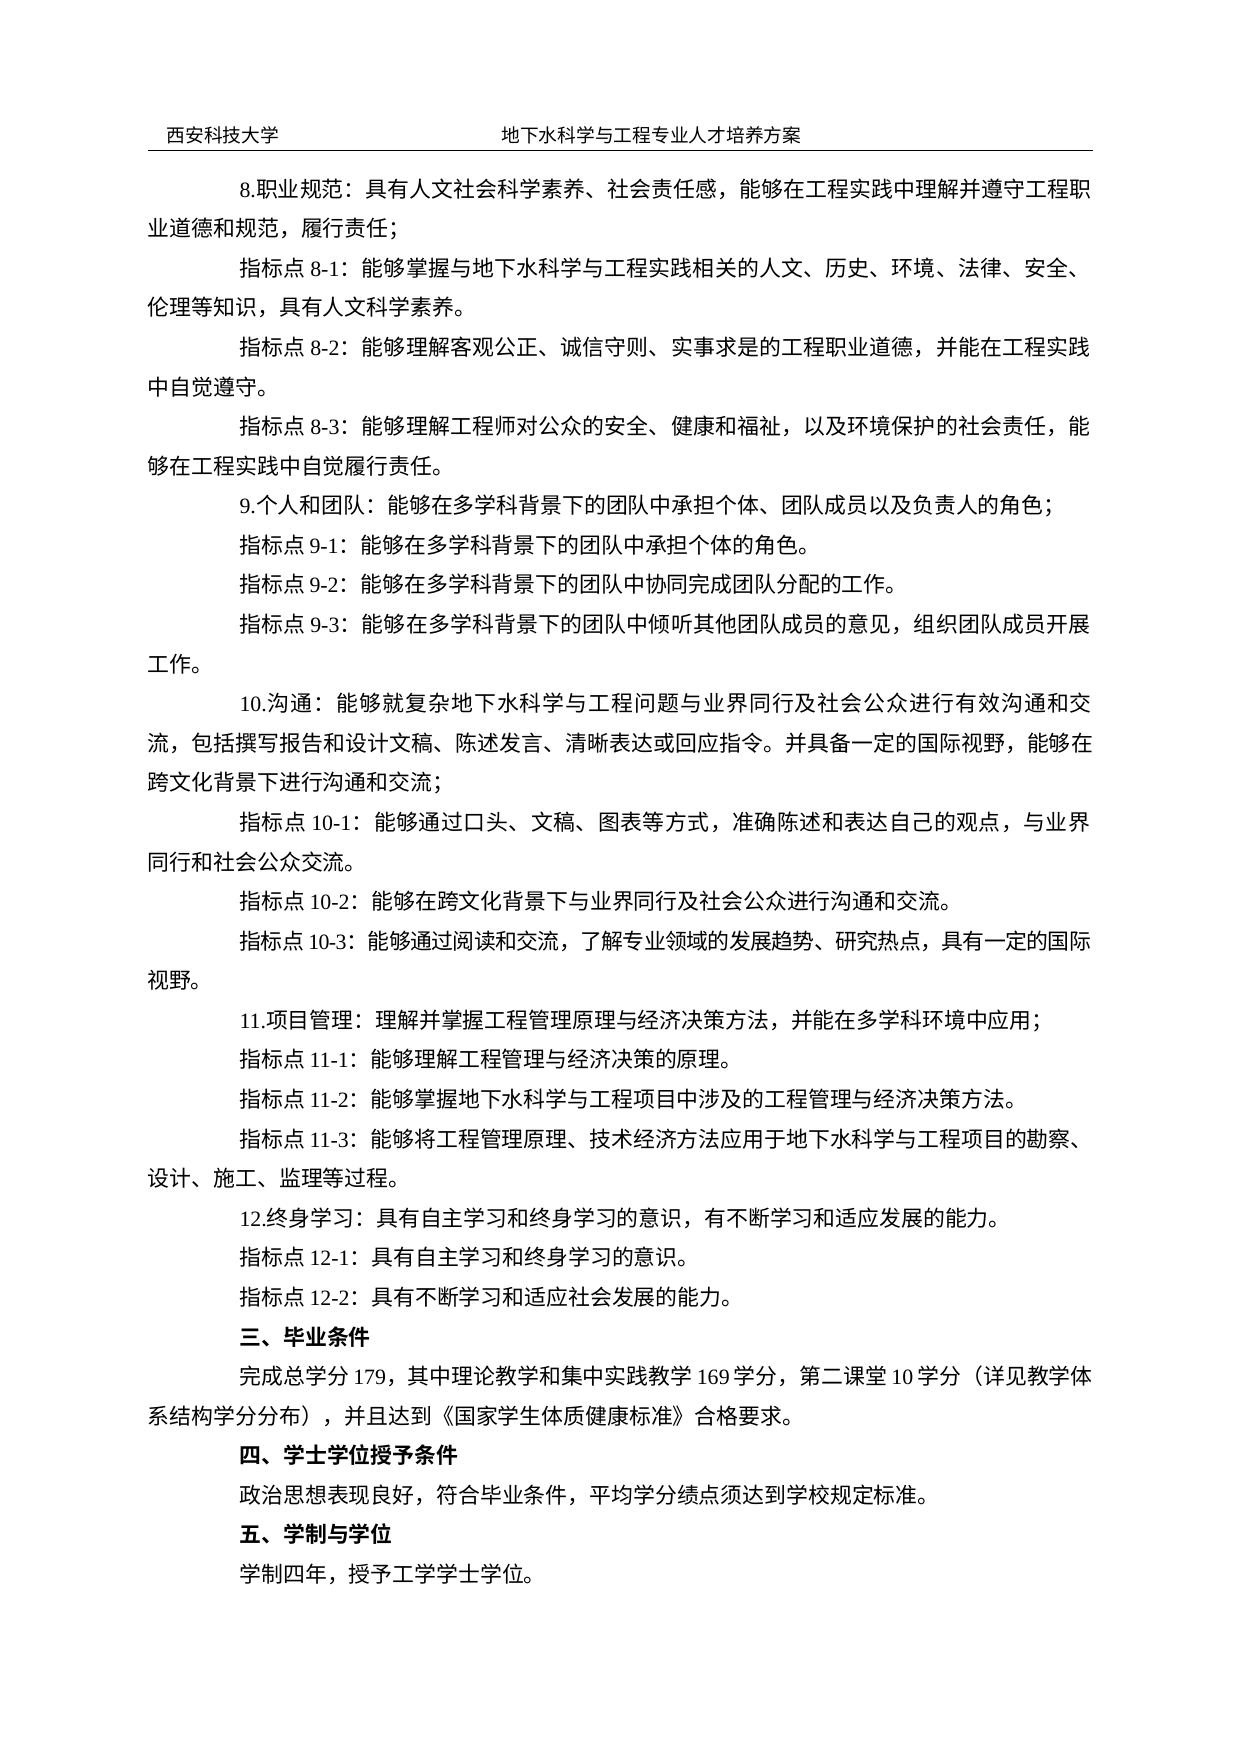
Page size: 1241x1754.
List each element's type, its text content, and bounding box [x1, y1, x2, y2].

subtitle 五、学制与学位 [148, 1511, 1093, 1551]
text 12.终身学习：具有自主学习和终身学习的意识，有不断学习和适应发展的能力。 [148, 1194, 1093, 1234]
text 完成总学分179，其中理论教学和集中实践教学169学分，第二课堂10学分（详见教学体系结构学分分布），并且达到《国家学生体质健康标准》合格要求。 [148, 1353, 1093, 1432]
text 指标点8-1：能够掌握与地下水科学与工程实践相关的人文、历史、环境、法律、安全、伦理等知识，具有人文科学素养。 [148, 244, 1093, 324]
text 学制四年，授予工学学士学位。 [148, 1551, 1093, 1590]
text 指标点9-3：能够在多学科背景下的团队中倾听其他团队成员的意见，组织团队成员开展工作。 [148, 601, 1093, 680]
subtitle 三、毕业条件 [148, 1313, 1093, 1353]
text 指标点9-2：能够在多学科背景下的团队中协同完成团队分配的工作。 [148, 561, 1093, 601]
text 指标点10-3：能够通过阅读和交流，了解专业领域的发展趋势、研究热点，具有一定的国际视野。 [148, 917, 1093, 997]
text 指标点10-1：能够通过口头、文稿、图表等方式，准确陈述和表达自己的观点，与业界同行和社会公众交流。 [148, 799, 1093, 878]
text 政治思想表现良好，符合毕业条件，平均学分绩点须达到学校规定标准。 [148, 1472, 1093, 1511]
text 11.项目管理：理解并掌握工程管理原理与经济决策方法，并能在多学科环境中应用； [148, 997, 1093, 1036]
text 指标点8-2：能够理解客观公正、诚信守则、实事求是的工程职业道德，并能在工程实践中自觉遵守。 [148, 324, 1093, 403]
text 指标点9-1：能够在多学科背景下的团队中承担个体的角色。 [148, 522, 1093, 561]
text 指标点10-2：能够在跨文化背景下与业界同行及社会公众进行沟通和交流。 [148, 878, 1093, 917]
text 指标点8-3：能够理解工程师对公众的安全、健康和福祉，以及环境保护的社会责任，能够在工程实践中自觉履行责任。 [148, 403, 1093, 482]
text 指标点11-2：能够掌握地下水科学与工程项目中涉及的工程管理与经济决策方法。 [148, 1076, 1093, 1115]
text 8.职业规范：具有人文社会科学素养、社会责任感，能够在工程实践中理解并遵守工程职业道德和规范，履行责任； [148, 165, 1093, 244]
text 10.沟通：能够就复杂地下水科学与工程问题与业界同行及社会公众进行有效沟通和交流，包括撰写报告和设计文稿、陈述发言、清晰表达或回应指令。并具备一定的国际视野，能够在跨文化背景下进行沟通和交流； [148, 680, 1093, 799]
text 9.个人和团队：能够在多学科背景下的团队中承担个体、团队成员以及负责人的角色； [148, 482, 1093, 522]
text 指标点11-1：能够理解工程管理与经济决策的原理。 [148, 1036, 1093, 1076]
text 指标点12-1：具有自主学习和终身学习的意识。 [148, 1234, 1093, 1274]
text 指标点12-2：具有不断学习和适应社会发展的能力。 [148, 1274, 1093, 1313]
text 指标点11-3：能够将工程管理原理、技术经济方法应用于地下水科学与工程项目的勘察、设计、施工、监理等过程。 [148, 1115, 1093, 1194]
subtitle 四、学士学位授予条件 [148, 1432, 1093, 1472]
